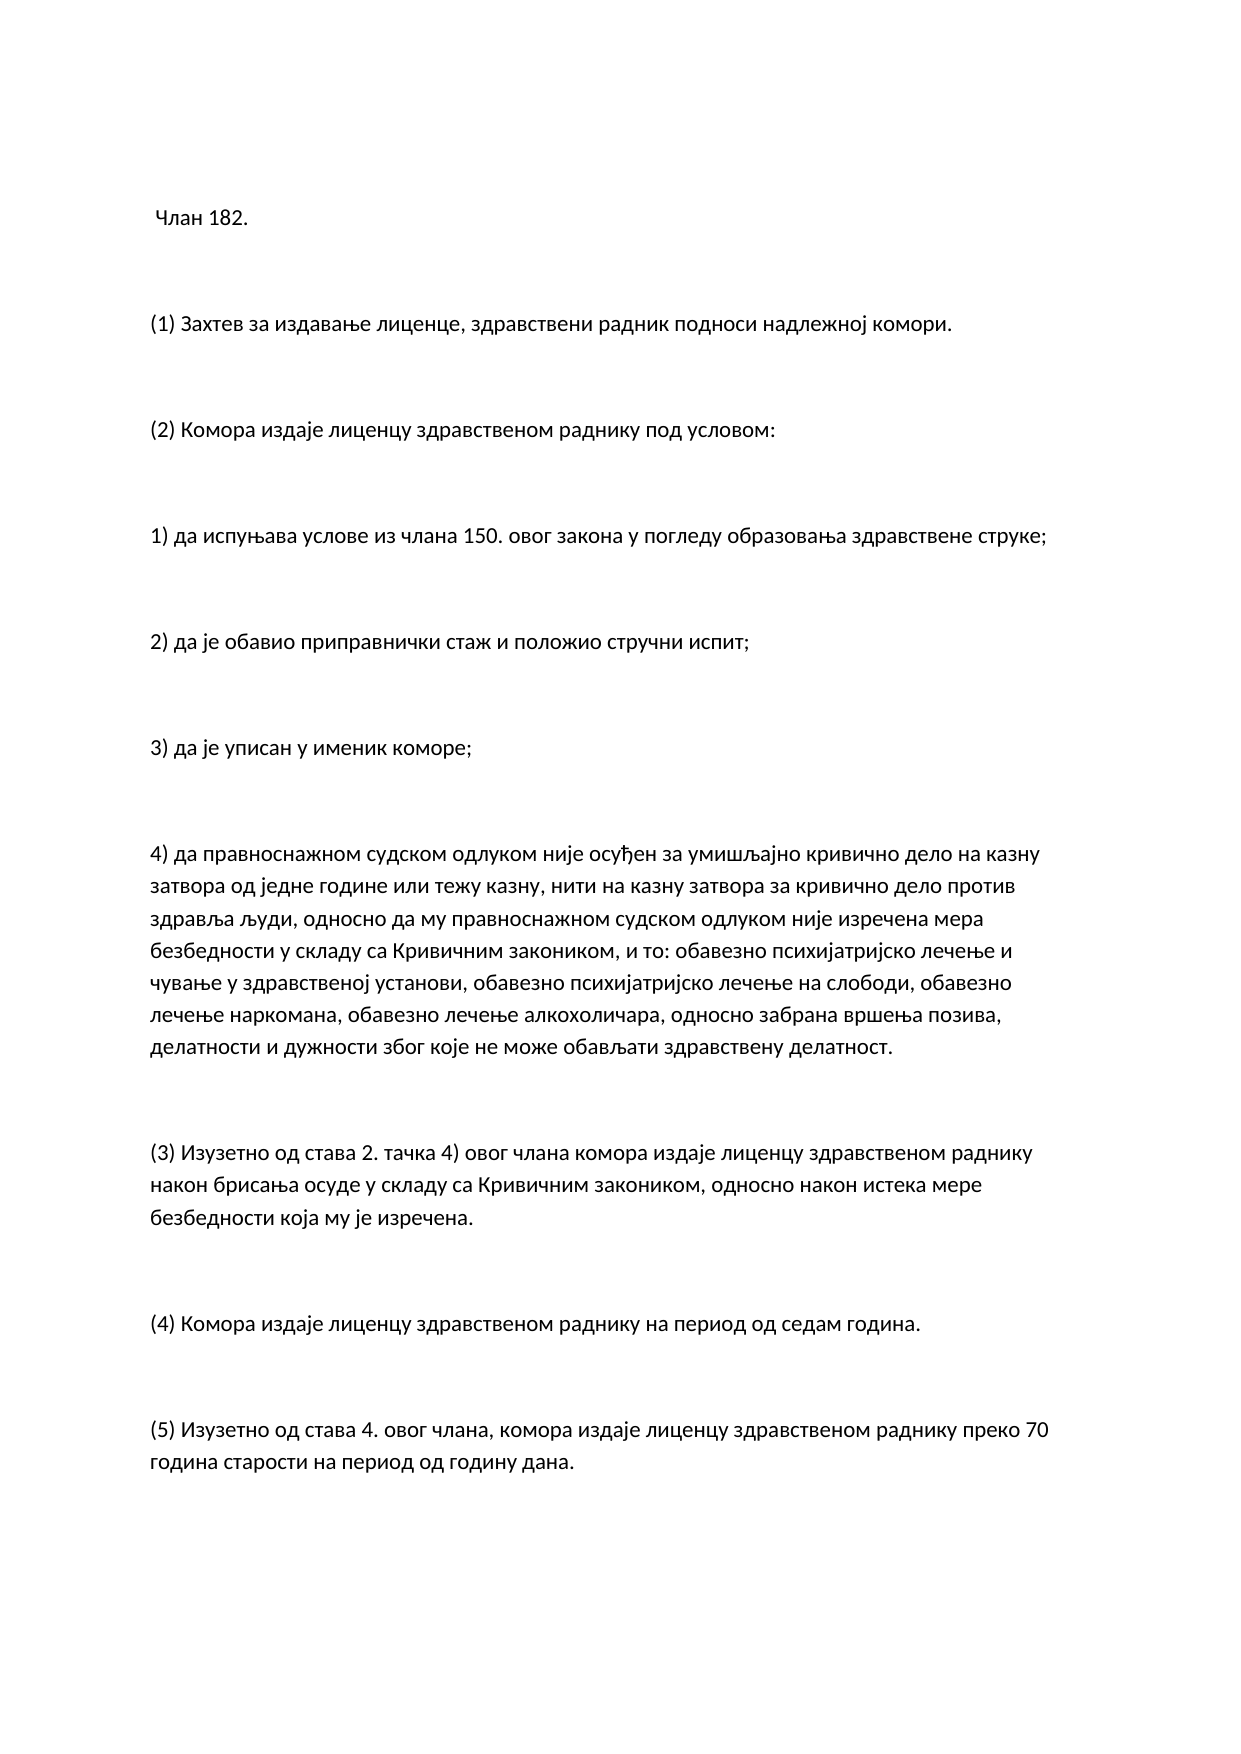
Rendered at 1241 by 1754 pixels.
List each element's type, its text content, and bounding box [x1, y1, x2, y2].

text (3) Изузетно од става 2. тачка 4) овог члана комора издаје лиценцу здравственом раднику након брисања осуде у складу са Кривичним закоником, односно након истека мере безбедности која му је изречена. [150, 1138, 1090, 1231]
text 1) да испуњава услове из члана 150. овог закона у погледу образовања здравствене струке; [150, 521, 1090, 549]
text 4) да правноснажном судском одлуком није осуђен за умишљајно кривично дело на казну затвора од једне године или тежу казну, нити на казну затвора за кривично дело против здравља људи, односно да му правноснажном судском одлуком није изречена мера безбедности у складу са Кривичним закоником, и то: обавезно психијатријско лечење и чување у здравственој установи, обавезно психијатријско лечење на слободи, обавезно лечење наркомана, обавезно лечење алкохоличара, односно забрана вршења позива, делатности и дужности због које не може обављати здравствену делатност. [150, 839, 1090, 1060]
text (5) Изузетно од става 4. овог члана, комора издаје лиценцу здравственом раднику преко 70 година старости на период од годину дана. [150, 1415, 1090, 1475]
text Члан 182. [150, 203, 1090, 231]
text (1) Захтев за издавање лиценце, здравствени радник подноси надлежној комори. [150, 309, 1090, 337]
text 3) да је уписан у именик коморе; [150, 733, 1090, 761]
text (4) Комора издаје лиценцу здравственом раднику на период од седам година. [150, 1309, 1090, 1337]
text 2) да је обавио приправнички стаж и положио стручни испит; [150, 627, 1090, 655]
text (2) Комора издаје лиценцу здравственом раднику под условом: [150, 415, 1090, 443]
